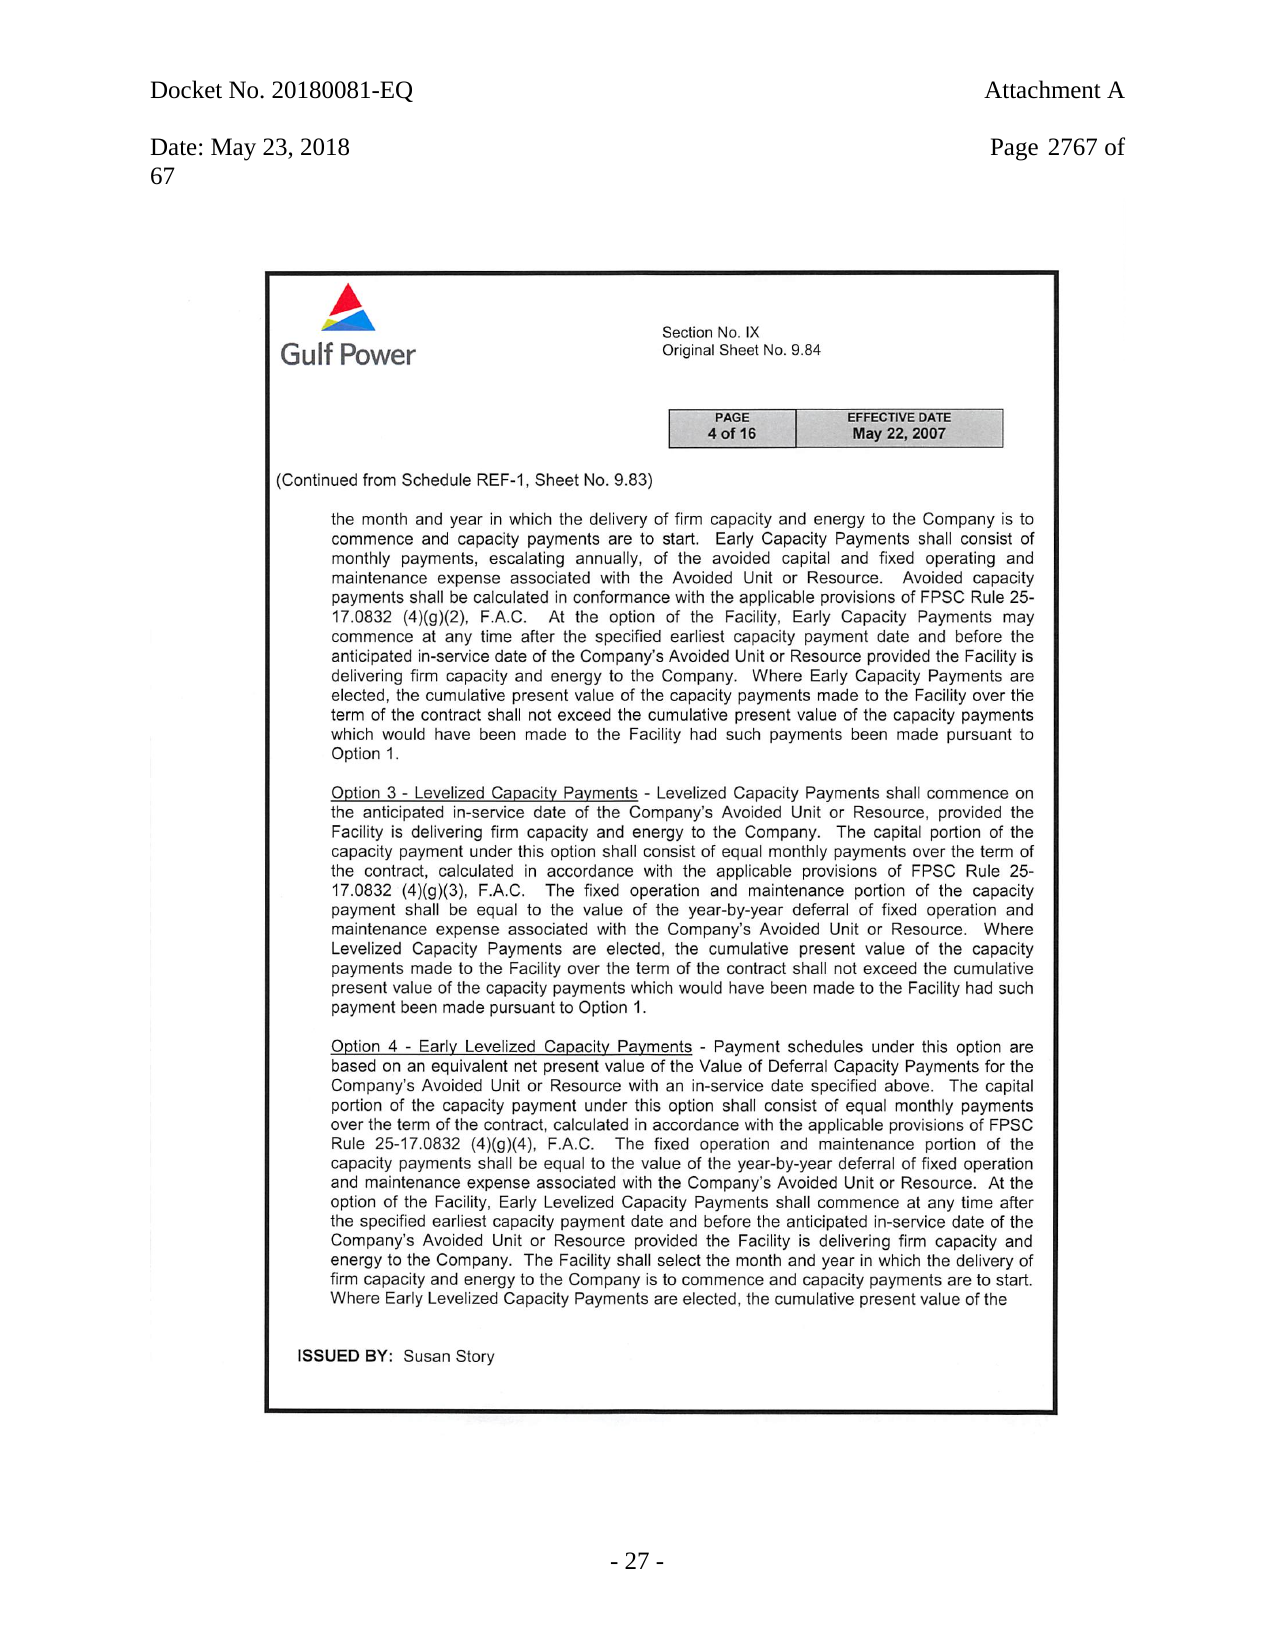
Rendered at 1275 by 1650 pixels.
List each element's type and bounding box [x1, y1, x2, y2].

picture [150, 190, 1125, 1462]
